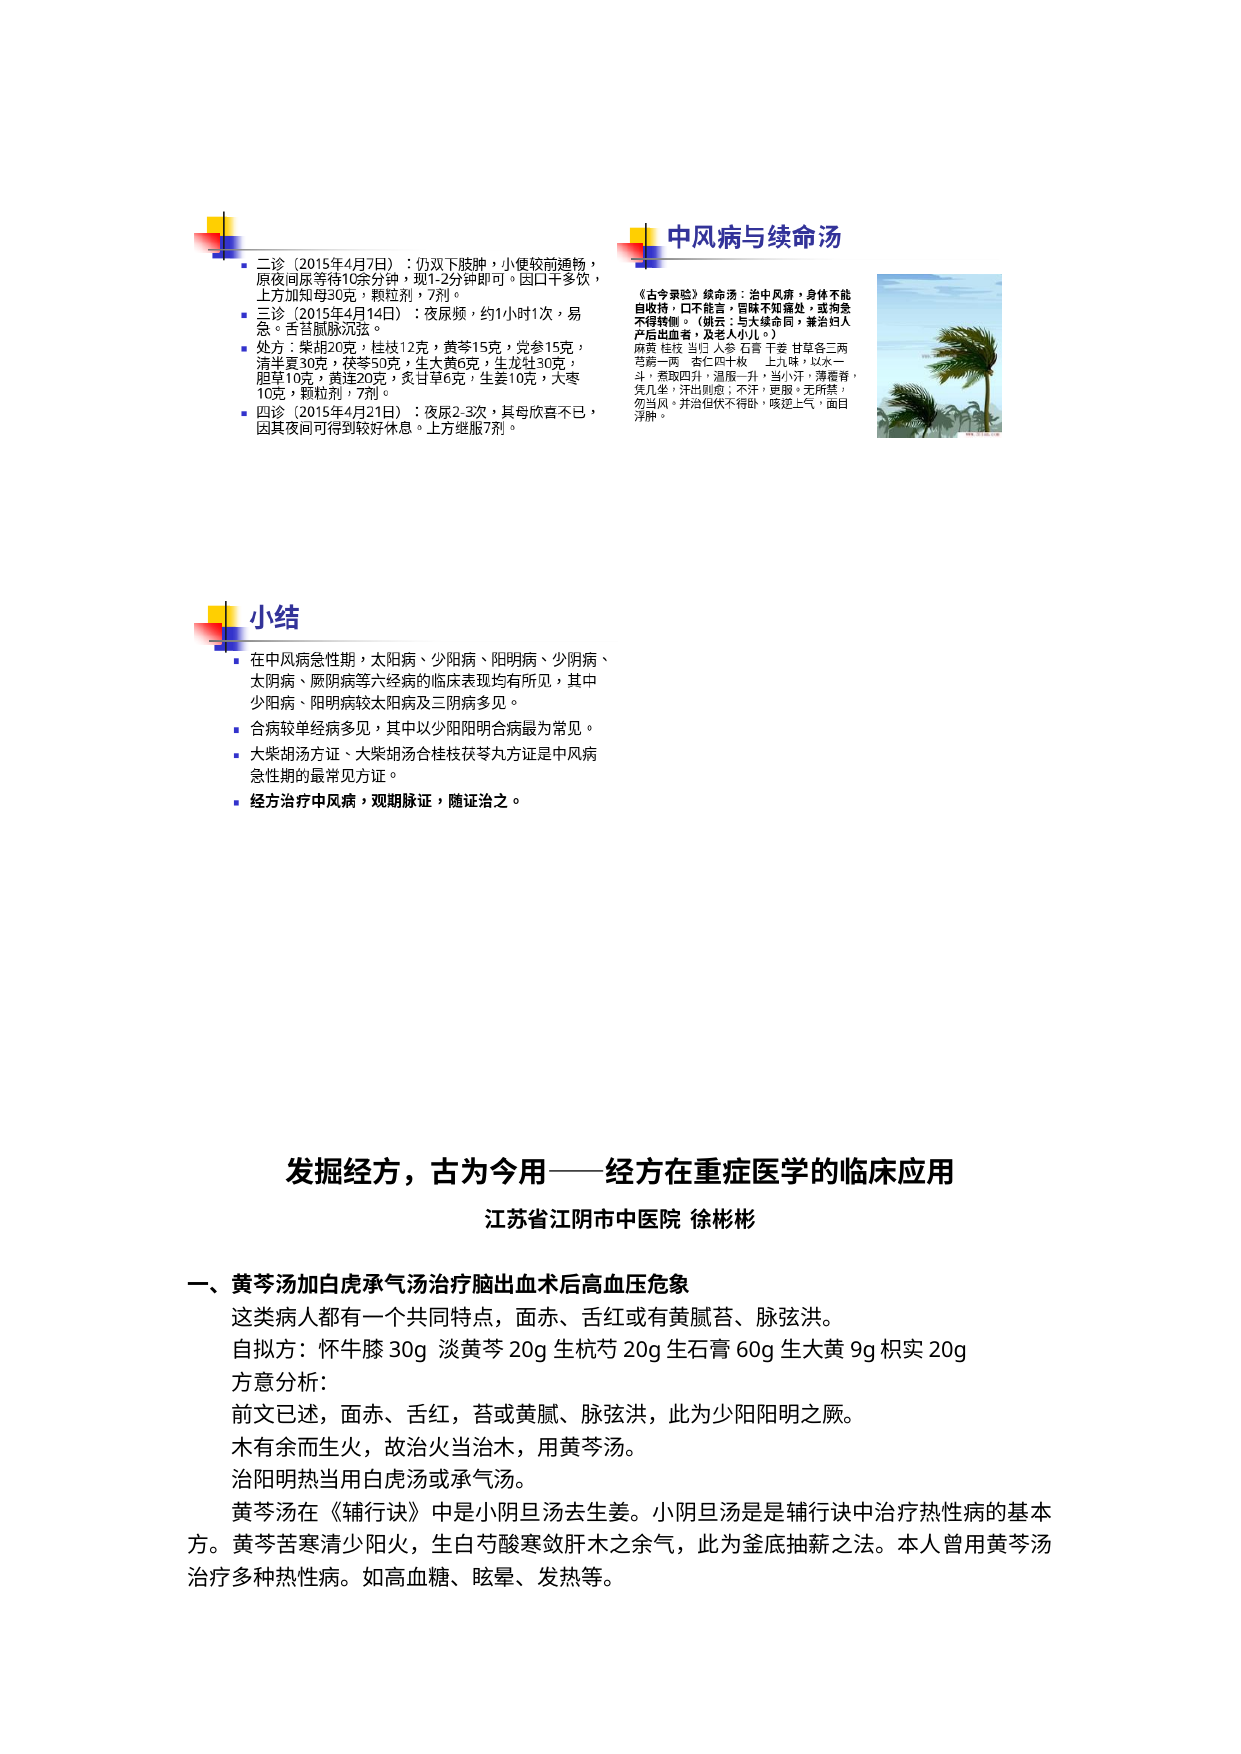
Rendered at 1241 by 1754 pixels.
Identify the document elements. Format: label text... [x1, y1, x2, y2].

text 江苏省江阴市中医院 徐彬彬 [187, 1202, 1053, 1234]
text 方意分析： [187, 1364, 1053, 1397]
text 这类病人都有一个共同特点，面赤、舌红或有黄腻苔、脉弦洪。 [187, 1299, 1053, 1332]
text 自拟方：怀牛膝30g 淡黄芩20g 生杭芍20g生石膏60g 生大黄9g枳实20g [187, 1332, 1053, 1364]
text 一、黄芩汤加白虎承气汤治疗脑出血术后高血压危象 [187, 1267, 1053, 1299]
text 治阳明热当用白虎汤或承气汤。 [187, 1462, 1053, 1494]
text 木有余而生火，故治火当治木，用黄芩汤。 [187, 1429, 1053, 1462]
text 黄芩汤在《辅行诀》中是小阴旦汤去生姜。小阴旦汤是是辅行诀中治疗热性病的基本方。黄芩苦寒清少阳火，生白芍酸寒敛肝木之余气，此为釜底抽薪之法。本人曾用黄芩汤治疗多种热性病。如高血糖、眩晕、发热等。 [187, 1494, 1053, 1592]
text 前文已述，面赤、舌红，苔或黄腻、脉弦洪，此为少阳阳明之厥。 [187, 1397, 1053, 1429]
subtitle 发掘经方，古为今用——经方在重症医学的临床应用 [187, 1137, 1053, 1202]
